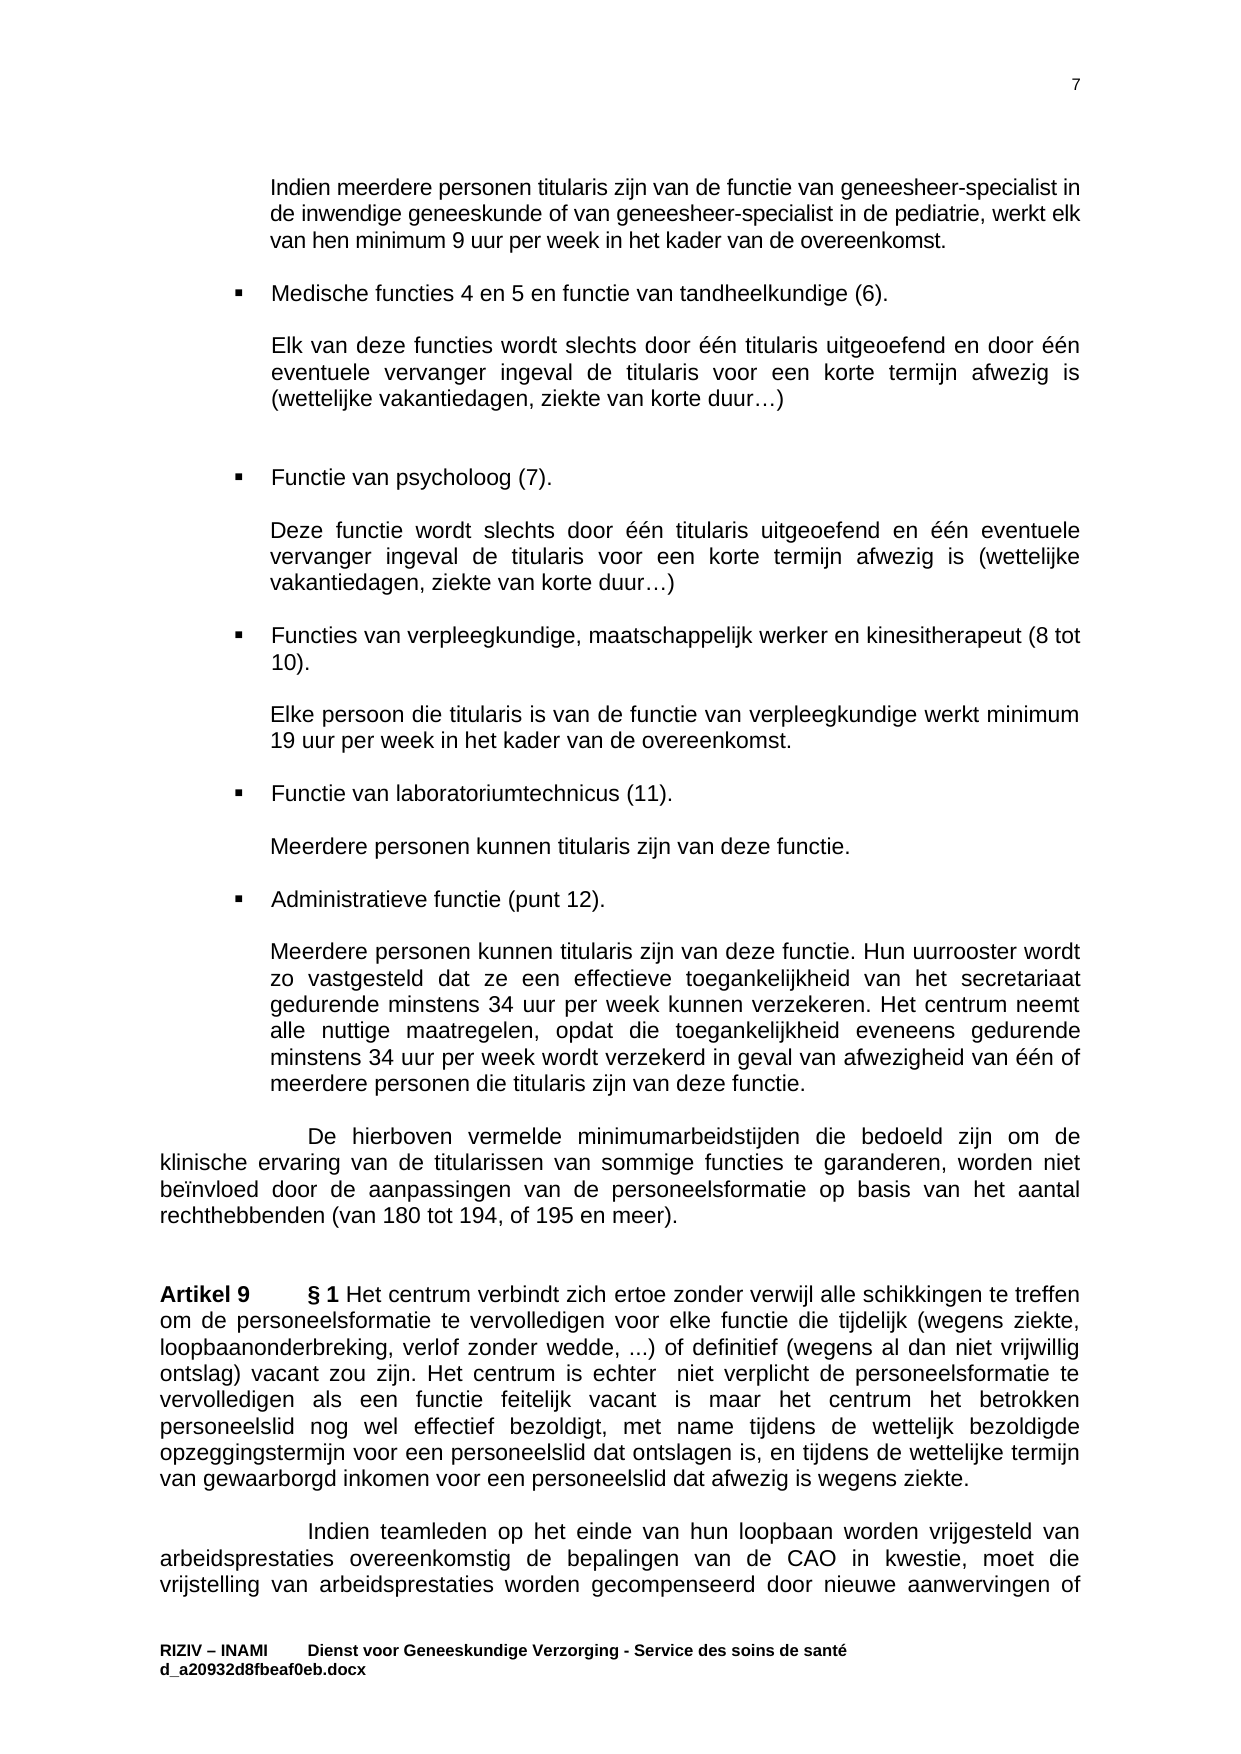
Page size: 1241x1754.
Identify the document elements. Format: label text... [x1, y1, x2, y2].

list Functie van laboratoriumtechnicus (11). [233, 780, 1081, 807]
list Functie van psycholoog (7). [233, 464, 1081, 490]
text De hierboven vermelde minimumarbeidstijden die bedoeld zijn om de klinische ervaring van de titularissen van sommige functies te garanderen, worden niet beïnvloed door de aanpassingen van de personeelsformatie op basis van het aantal rechthebbenden (van 180 tot 194, of 195 en meer). [159, 1123, 1081, 1228]
text Meerdere personen kunnen titularis zijn van deze functie. [270, 833, 1081, 859]
text Elk van deze functies wordt slechts door één titularis uitgeoefend en door één eventuele vervanger ingeval de titularis voor een korte termijn afwezig is (wettelijke vakantiedagen, ziekte van korte duur…) [271, 332, 1081, 411]
text Meerdere personen kunnen titularis zijn van deze functie. Hun uurrooster wordt zo vastgesteld dat ze een effectieve toegankelijkheid van het secretariaat gedurende minstens 34 uur per week kunnen verzekeren. Het centrum neemt alle nuttige maatregelen, opdat die toegankelijkheid eveneens gedurende minstens 34 uur per week wordt verzekerd in geval van afwezigheid van één of meerdere personen die titularis zijn van deze functie. [270, 938, 1081, 1096]
text Elke persoon die titularis is van de functie van verpleegkundige werkt minimum 19 uur per week in het kader van de overeenkomst. [270, 701, 1081, 754]
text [159, 1518, 1081, 1597]
text Deze functie wordt slechts door één titularis uitgeoefend en één eventuele vervanger ingeval de titularis voor een korte termijn afwezig is (wettelijke vakantiedagen, ziekte van korte duur…) [270, 517, 1081, 596]
list Administratieve functie (punt 12). [233, 886, 1081, 912]
list Medische functies 4 en 5 en functie van tandheelkundige (6). [233, 279, 1081, 306]
text Artikel 9 § 1 Het centrum verbindt zich ertoe zonder verwijl alle schikkingen te treffen om de personeelsformatie te vervolledigen voor elke functie die tijdelijk (wegens ziekte, loopbaanonderbreking, verlof zonder wedde, ...) of definitief (wegens al dan niet vrijwillig ontslag) vacant zou zijn. Het centrum is echter niet verplicht de personeelsformatie te vervolledigen als een functie feitelijk vacant is maar het centrum het betrokken personeelslid nog wel effectief bezoldigt, met name tijdens de wettelijk bezoldigde opzeggingstermijn voor een personeelslid dat ontslagen is, en tijdens de wettelijke termijn van gewaarborgd inkomen voor een personeelslid dat afwezig is wegens ziekte. [159, 1281, 1081, 1492]
list Functies van verpleegkundige, maatschappelijk werker en kinesitherapeut (8 tot 10). [233, 622, 1081, 675]
text Indien meerdere personen titularis zijn van de functie van geneesheer-specialist in de inwendige geneeskunde of van geneesheer-specialist in de pediatrie, werkt elk van hen minimum 9 uur per week in het kader van de overeenkomst. [270, 174, 1081, 253]
